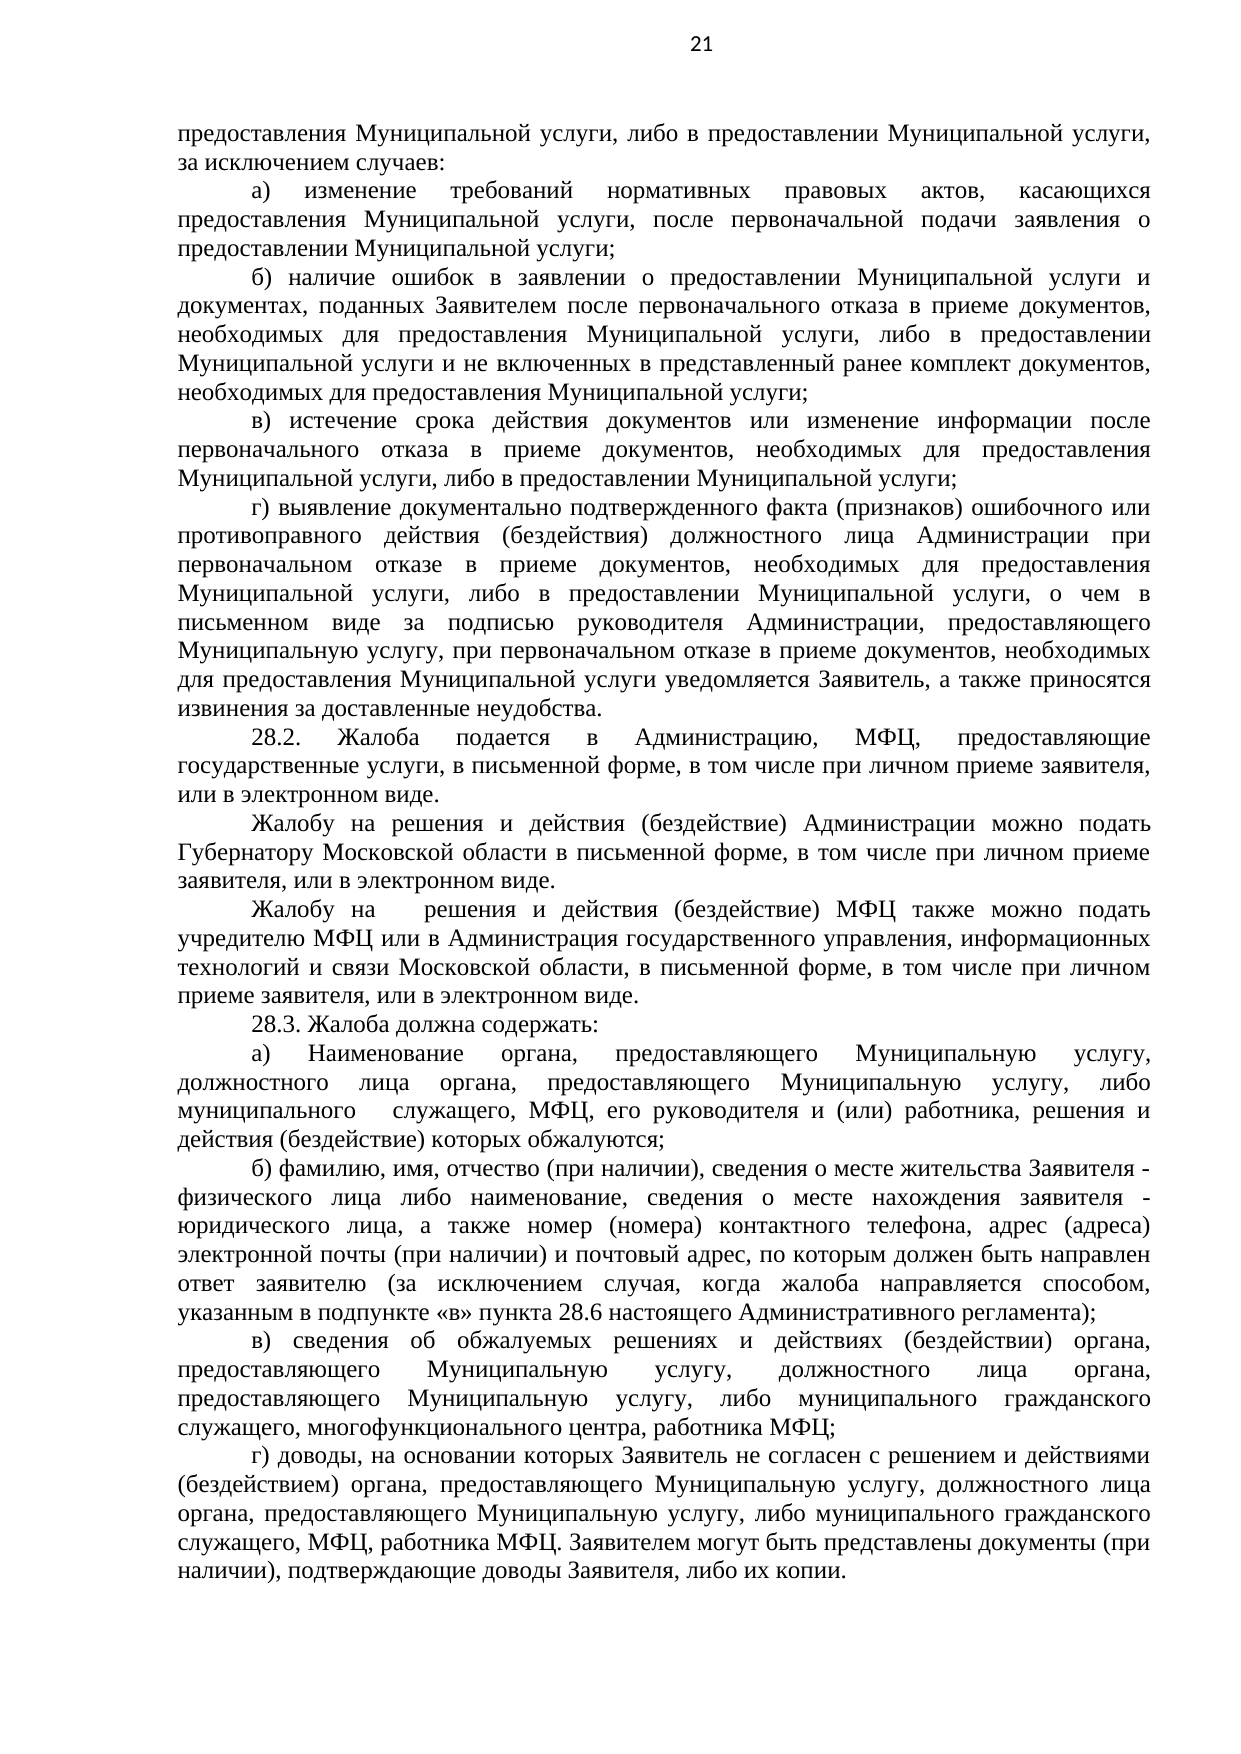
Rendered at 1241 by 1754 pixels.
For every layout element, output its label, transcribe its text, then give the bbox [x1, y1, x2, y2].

text Жалобу на решения и действия (бездействие) МФЦ также можно подать учредителю МФЦ или в Администрация государственного управления, информационных технологий и связи Московской области, в письменной форме, в том числе при личном приеме заявителя, или в электронном виде. [177, 894, 1152, 1009]
text в) сведения об обжалуемых решениях и действиях (бездействии) органа, предоставляющего Муниципальную услугу, должностного лица органа, предоставляющего Муниципальную услугу, либо муниципального гражданского служащего, многофункционального центра, работника МФЦ; [177, 1326, 1152, 1441]
text а) Наименование органа, предоставляющего Муниципальную услугу, должностного лица органа, предоставляющего Муниципальную услугу, либо муниципального служащего, МФЦ, его руководителя и (или) работника, решения и действия (бездействие) которых обжалуются; [177, 1038, 1152, 1153]
text г) доводы, на основании которых Заявитель не согласен с решением и действиями (бездействием) органа, предоставляющего Муниципальную услугу, должностного лица органа, предоставляющего Муниципальную услугу, либо муниципального гражданского служащего, МФЦ, работника МФЦ. Заявителем могут быть представлены документы (при наличии), подтверждающие доводы Заявителя, либо их копии. [177, 1441, 1152, 1584]
text 28.2. Жалоба подается в Администрацию, МФЦ, предоставляющие государственные услуги, в письменной форме, в том числе при личном приеме заявителя, или в электронном виде. [177, 722, 1152, 808]
text а) изменение требований нормативных правовых актов, касающихся предоставления Муниципальной услуги, после первоначальной подачи заявления о предоставлении Муниципальной услуги; [177, 176, 1152, 262]
text б) фамилию, имя, отчество (при наличии), сведения о месте жительства Заявителя - физического лица либо наименование, сведения о месте нахождения заявителя - юридического лица, а также номер (номера) контактного телефона, адрес (адреса) электронной почты (при наличии) и почтовый адрес, по которым должен быть направлен ответ заявителю (за исключением случая, когда жалоба направляется способом, указанным в подпункте «в» пункта 28.6 настоящего Административного регламента); [177, 1153, 1152, 1326]
text в) истечение срока действия документов или изменение информации после первоначального отказа в приеме документов, необходимых для предоставления Муниципальной услуги, либо в предоставлении Муниципальной услуги; [177, 406, 1152, 492]
text б) наличие ошибок в заявлении о предоставлении Муниципальной услуги и документах, поданных Заявителем после первоначального отказа в приеме документов, необходимых для предоставления Муниципальной услуги, либо в предоставлении Муниципальной услуги и не включенных в представленный ранее комплект документов, необходимых для предоставления Муниципальной услуги; [177, 262, 1152, 406]
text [177, 118, 1152, 176]
text Жалобу на решения и действия (бездействие) Администрации можно подать Губернатору Московской области в письменной форме, в том числе при личном приеме заявителя, или в электронном виде. [177, 808, 1152, 894]
text 28.3. Жалоба должна содержать: [177, 1009, 1152, 1038]
text г) выявление документально подтвержденного факта (признаков) ошибочного или противоправного действия (бездействия) должностного лица Администрации при первоначальном отказе в приеме документов, необходимых для предоставления Муниципальной услуги, либо в предоставлении Муниципальной услуги, о чем в письменном виде за подписью руководителя Администрации, предоставляющего Муниципальную услугу, при первоначальном отказе в приеме документов, необходимых для предоставления Муниципальной услуги уведомляется Заявитель, а также приносятся извинения за доставленные неудобства. [177, 492, 1152, 722]
